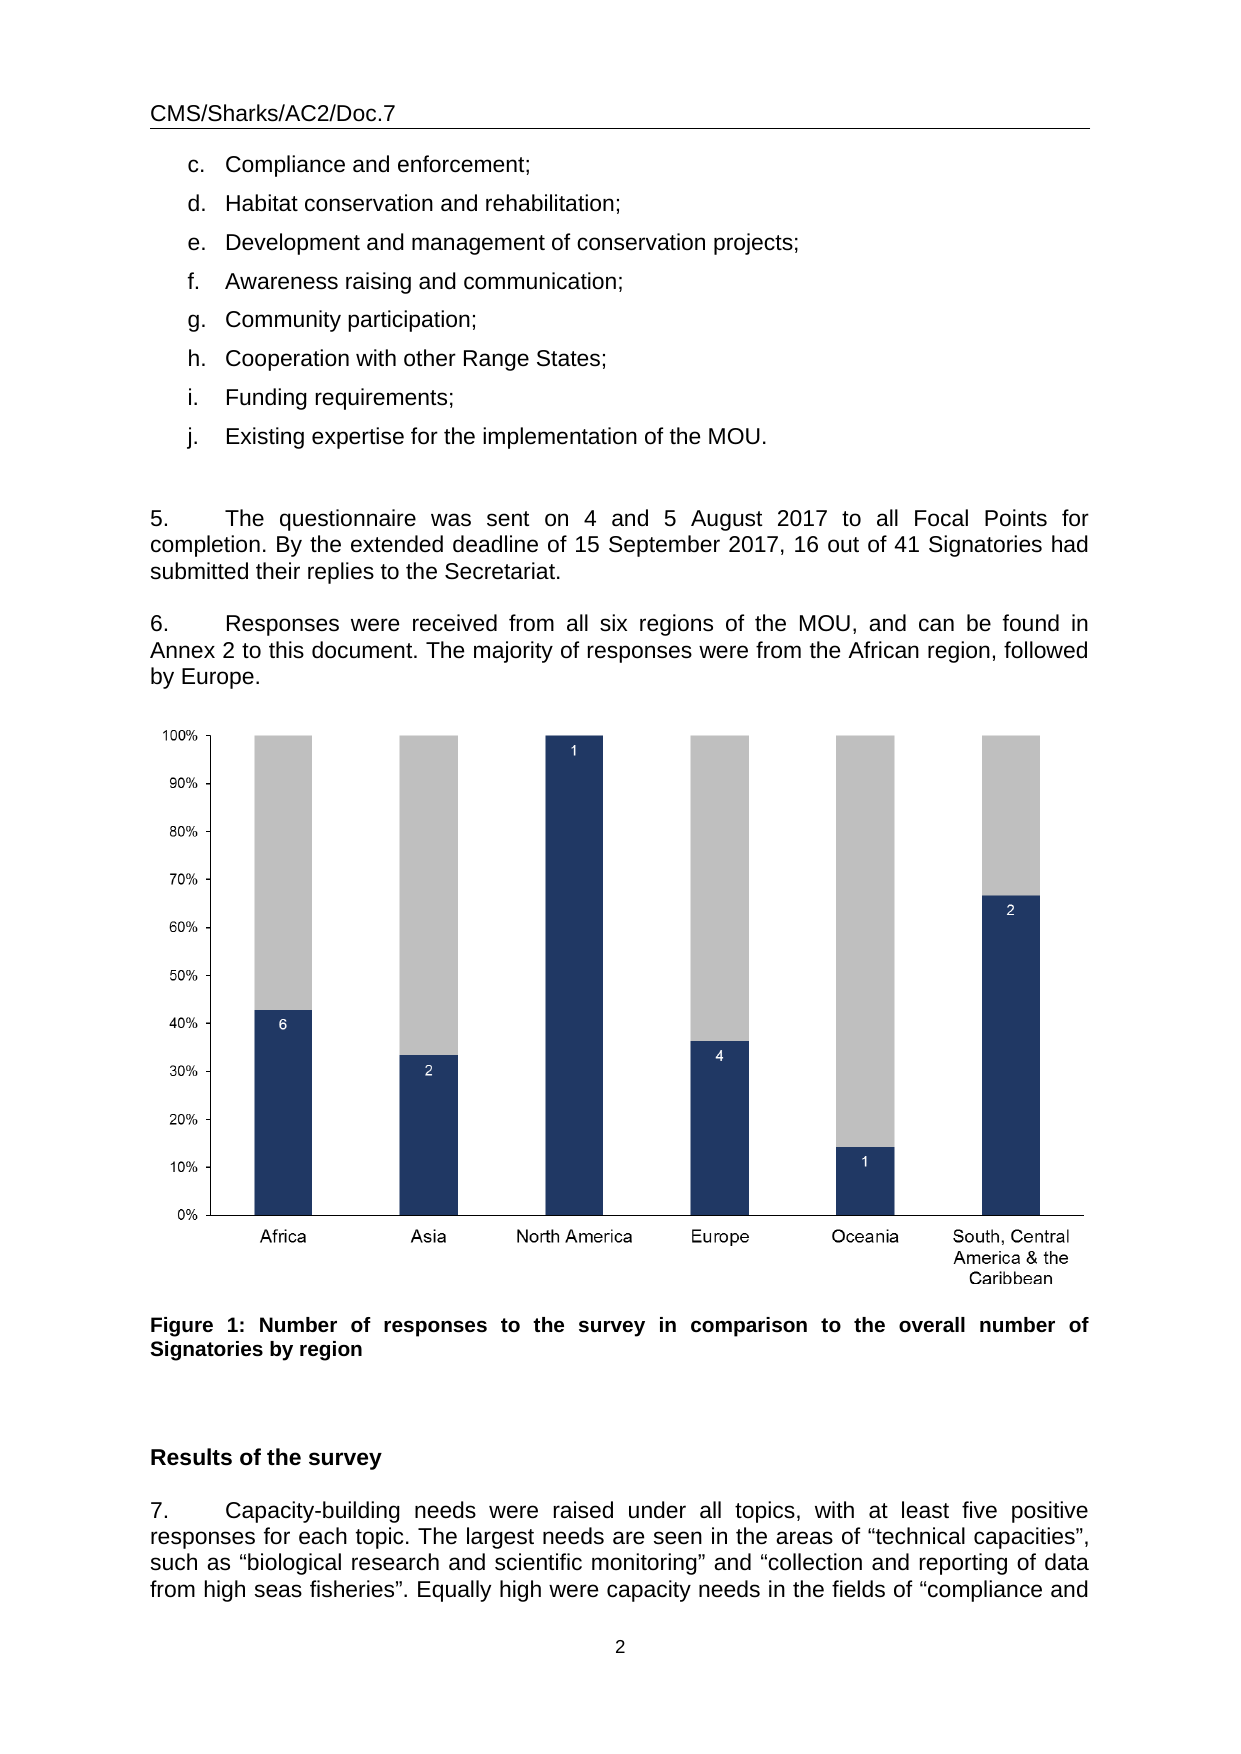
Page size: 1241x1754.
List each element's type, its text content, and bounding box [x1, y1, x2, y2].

list Awareness raising and communication; [187, 268, 1090, 294]
list Responses were received from all six regions of the MOU, and can be found in Annex 2 to this document. The majority of responses were from the African region, followed by Europe. [150, 610, 1090, 689]
text Figure 1: Number of responses to the survey in comparison to the overall number of Signatories by region [150, 1313, 1090, 1361]
text Results of the survey [150, 1444, 1090, 1470]
list The questionnaire was sent on 4 and 5 August 2017 to all Focal Points for completion. By the extended deadline of 15 September 2017, 16 out of 41 Signatories had submitted their replies to the Secretariat. [150, 505, 1090, 584]
list Community participation; [187, 306, 1090, 333]
list Funding requirements; [187, 384, 1090, 411]
list Habitat conservation and rehabilitation; [187, 190, 1090, 216]
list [150, 1497, 1090, 1602]
list Compliance and enforcement; [187, 151, 1090, 177]
list Development and management of conservation projects; [187, 229, 1090, 255]
list Cooperation with other Range States; [187, 345, 1090, 372]
list Existing expertise for the implementation of the MOU. [187, 423, 1090, 449]
picture [150, 715, 1090, 1284]
